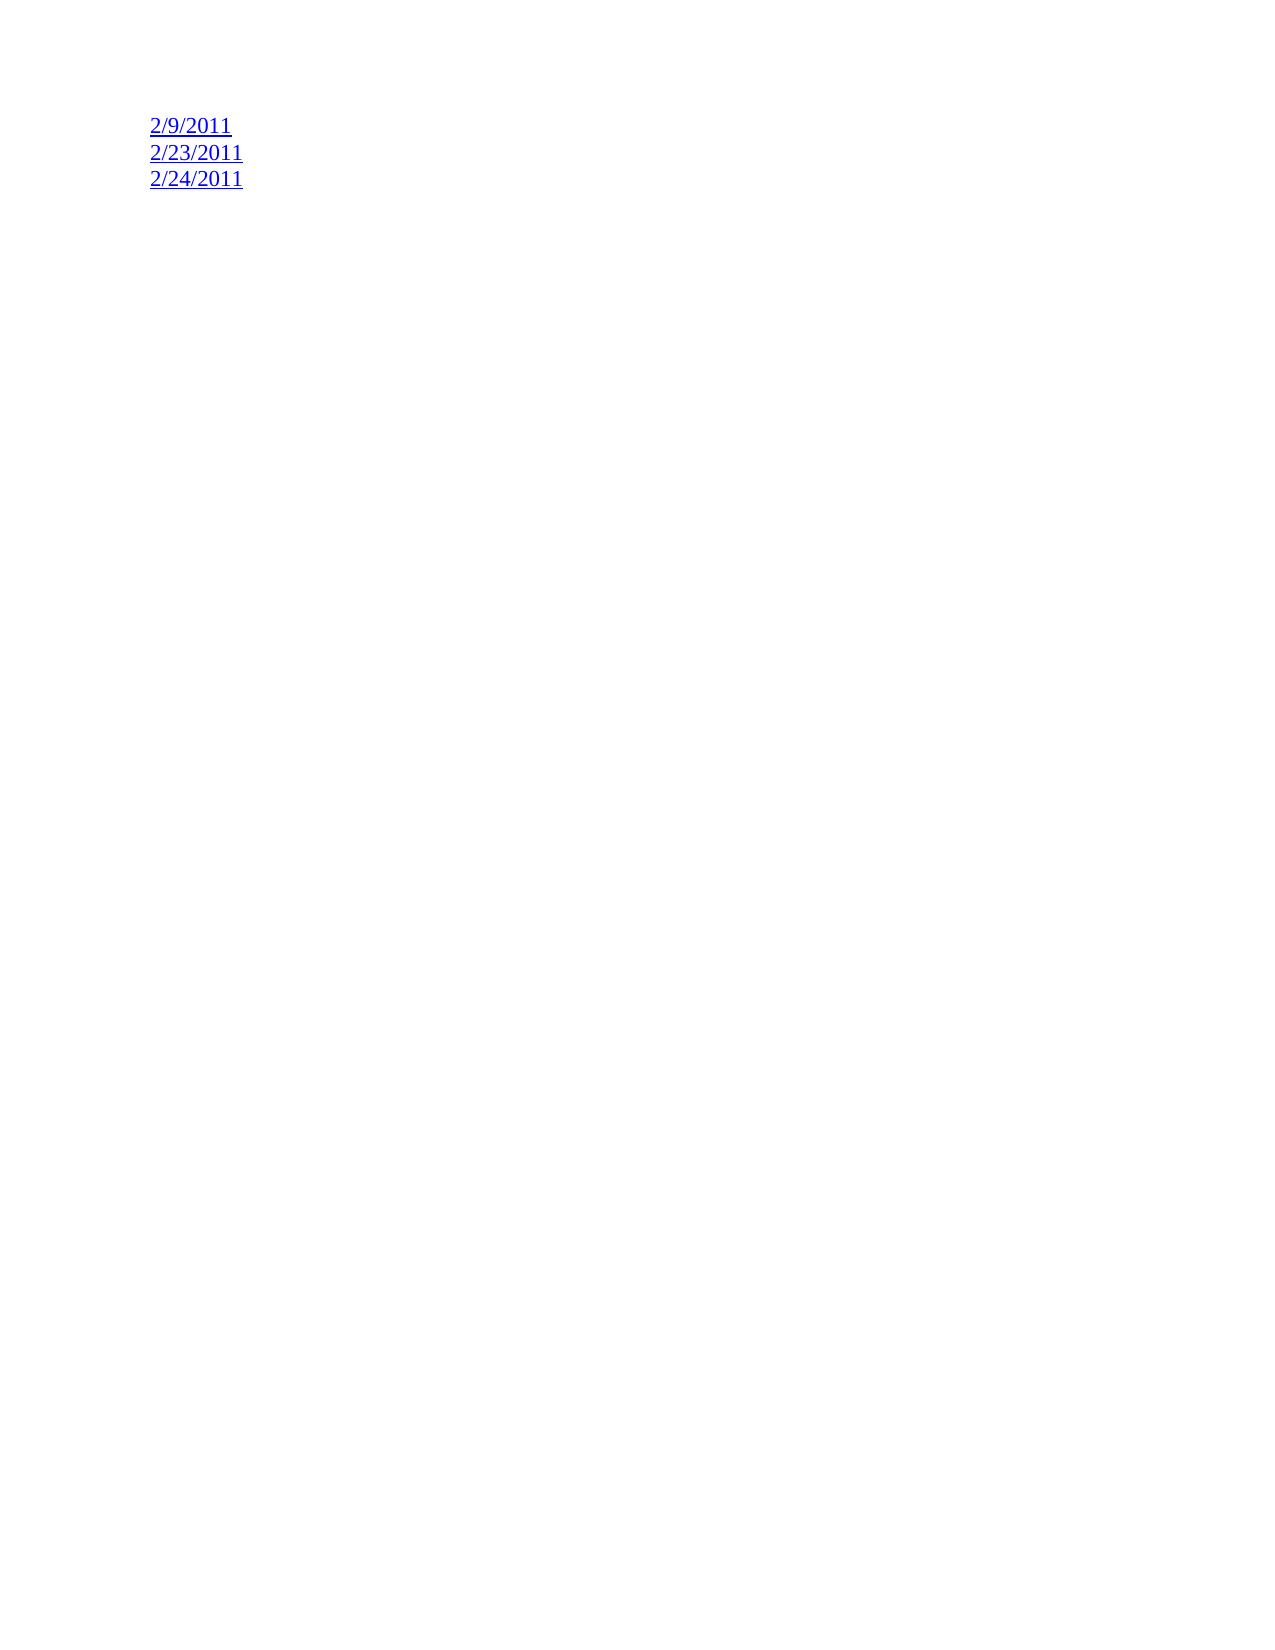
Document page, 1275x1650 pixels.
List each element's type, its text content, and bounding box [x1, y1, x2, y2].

text 2/9/2011 [150, 112, 1125, 139]
text 2/24/2011 [150, 165, 1125, 192]
text 2/23/2011 [150, 139, 1125, 165]
